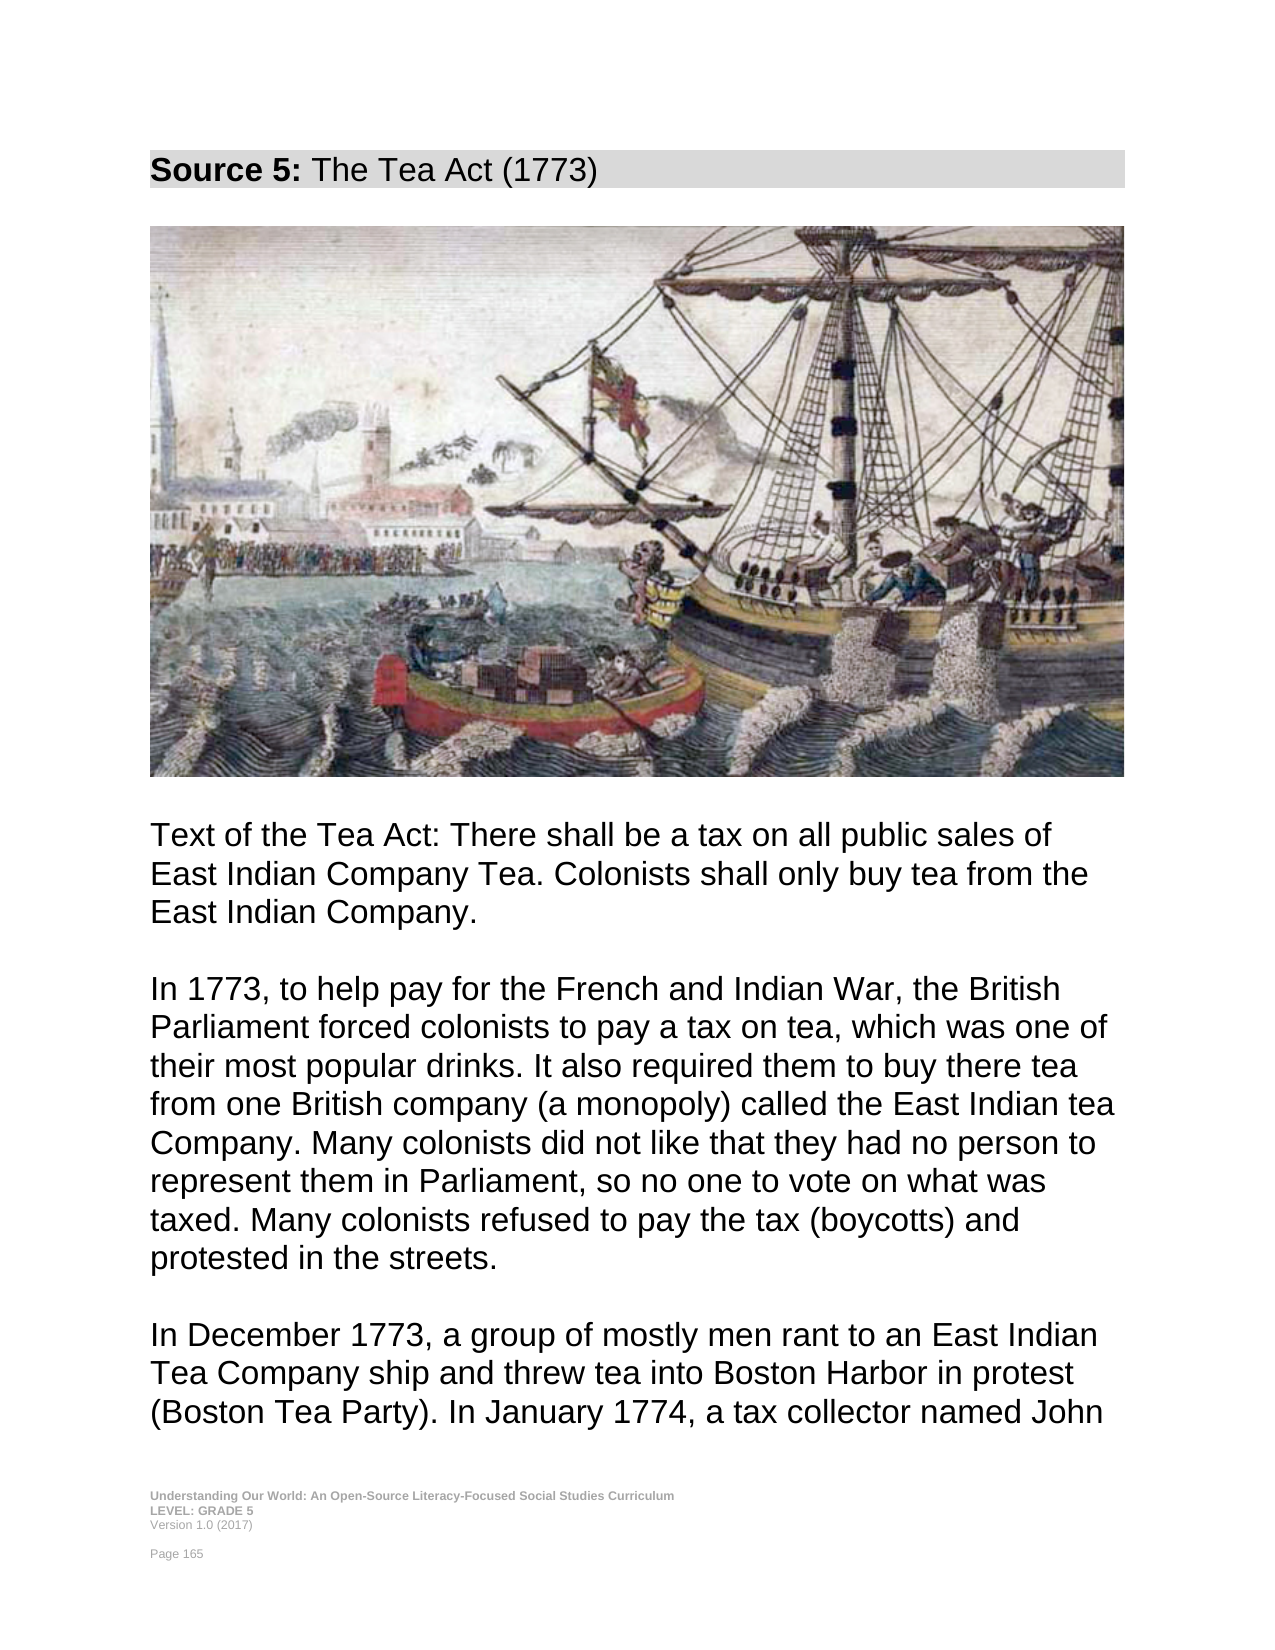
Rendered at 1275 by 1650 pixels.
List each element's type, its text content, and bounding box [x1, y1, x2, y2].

text Source 5: The Tea Act (1773) [150, 150, 1125, 188]
text In 1773, to help pay for the French and Indian War, the British Parliament forced colonists to pay a tax on tea, which was one of their most popular drinks. It also required them to buy there tea from one British company (a monopoly) called the East Indian tea Company. Many colonists did not like that they had no person to represent them in Parliament, so no one to vote on what was taxed. Many colonists refused to pay the tax (boycotts) and protested in the streets. [150, 969, 1125, 1277]
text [150, 1315, 1125, 1430]
picture [150, 226, 1125, 777]
text Text of the Tea Act: There shall be a tax on all public sales of East Indian Company Tea. Colonists shall only buy tea from the East Indian Company. [150, 815, 1125, 931]
